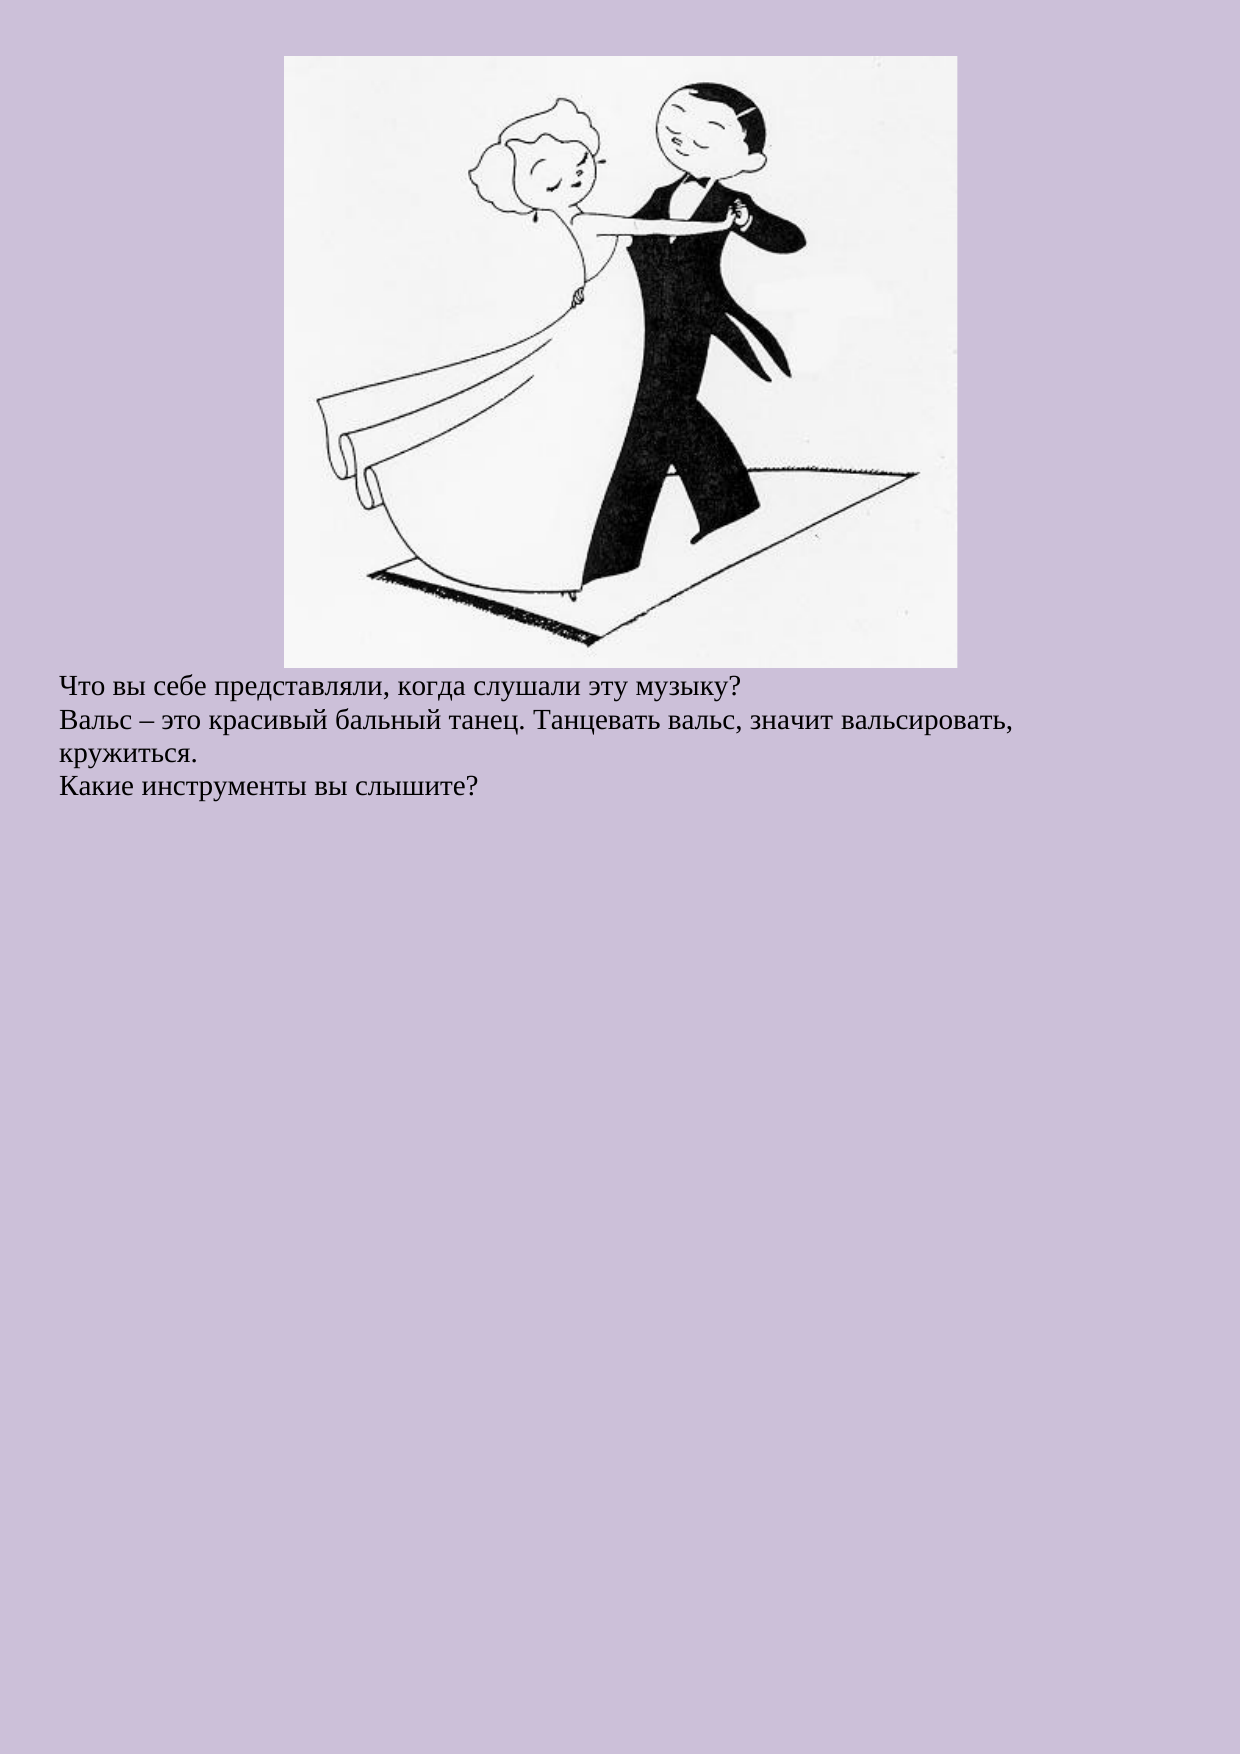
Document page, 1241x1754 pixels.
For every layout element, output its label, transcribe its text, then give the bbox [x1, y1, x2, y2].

text Какие инструменты вы слышите? [59, 769, 1240, 802]
picture [284, 56, 958, 668]
text Что вы себе представляли, когда слушали эту музыку? [59, 669, 1240, 702]
text Вальс – это красивый бальный танец. Танцевать вальс, значит вальсировать, кружиться. [59, 702, 1093, 769]
